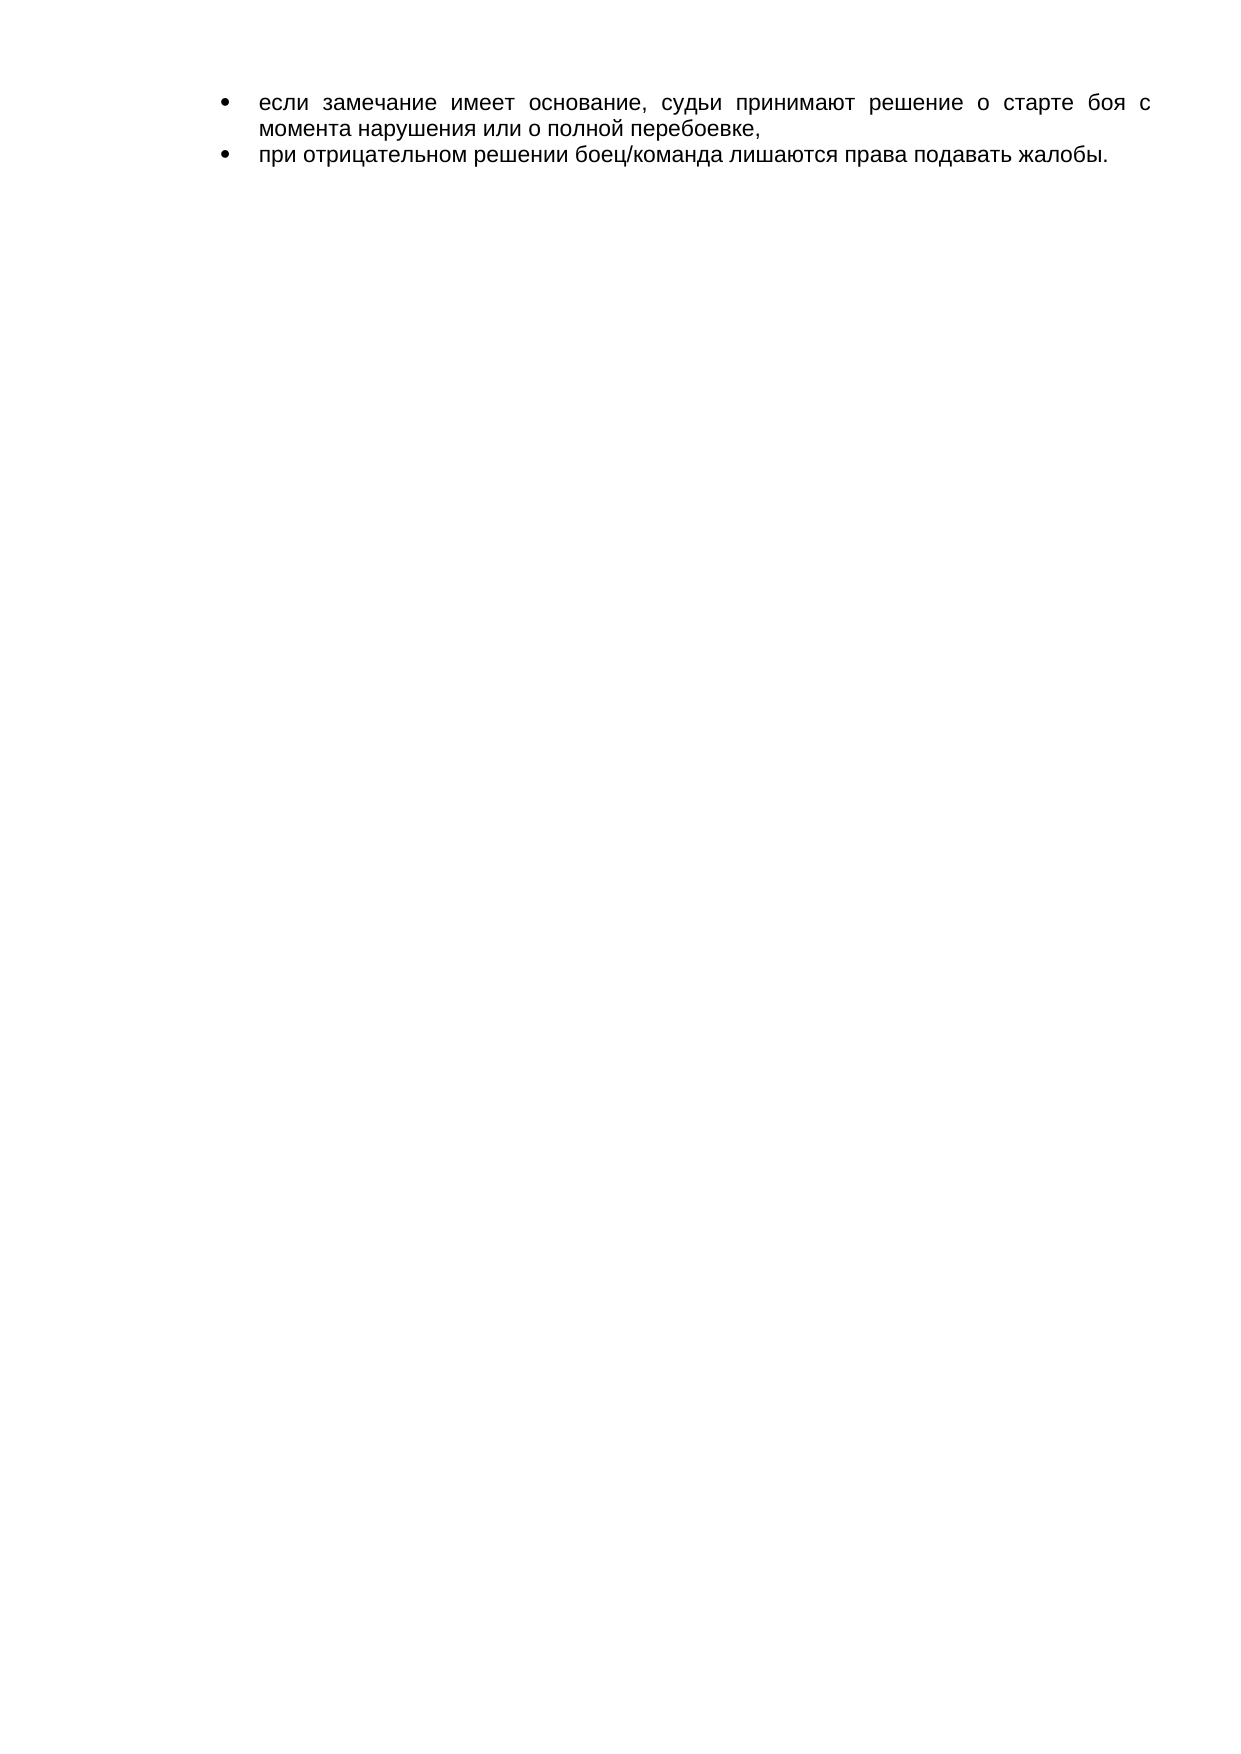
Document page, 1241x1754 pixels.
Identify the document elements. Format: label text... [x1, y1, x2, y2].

list при отрицательном решении боец/команда лишаются права подавать жалобы. [221, 141, 1152, 168]
list если замечание имеет основание, судьи принимают решение о старте боя с момента нарушения или о полной перебоевке, [221, 89, 1152, 141]
